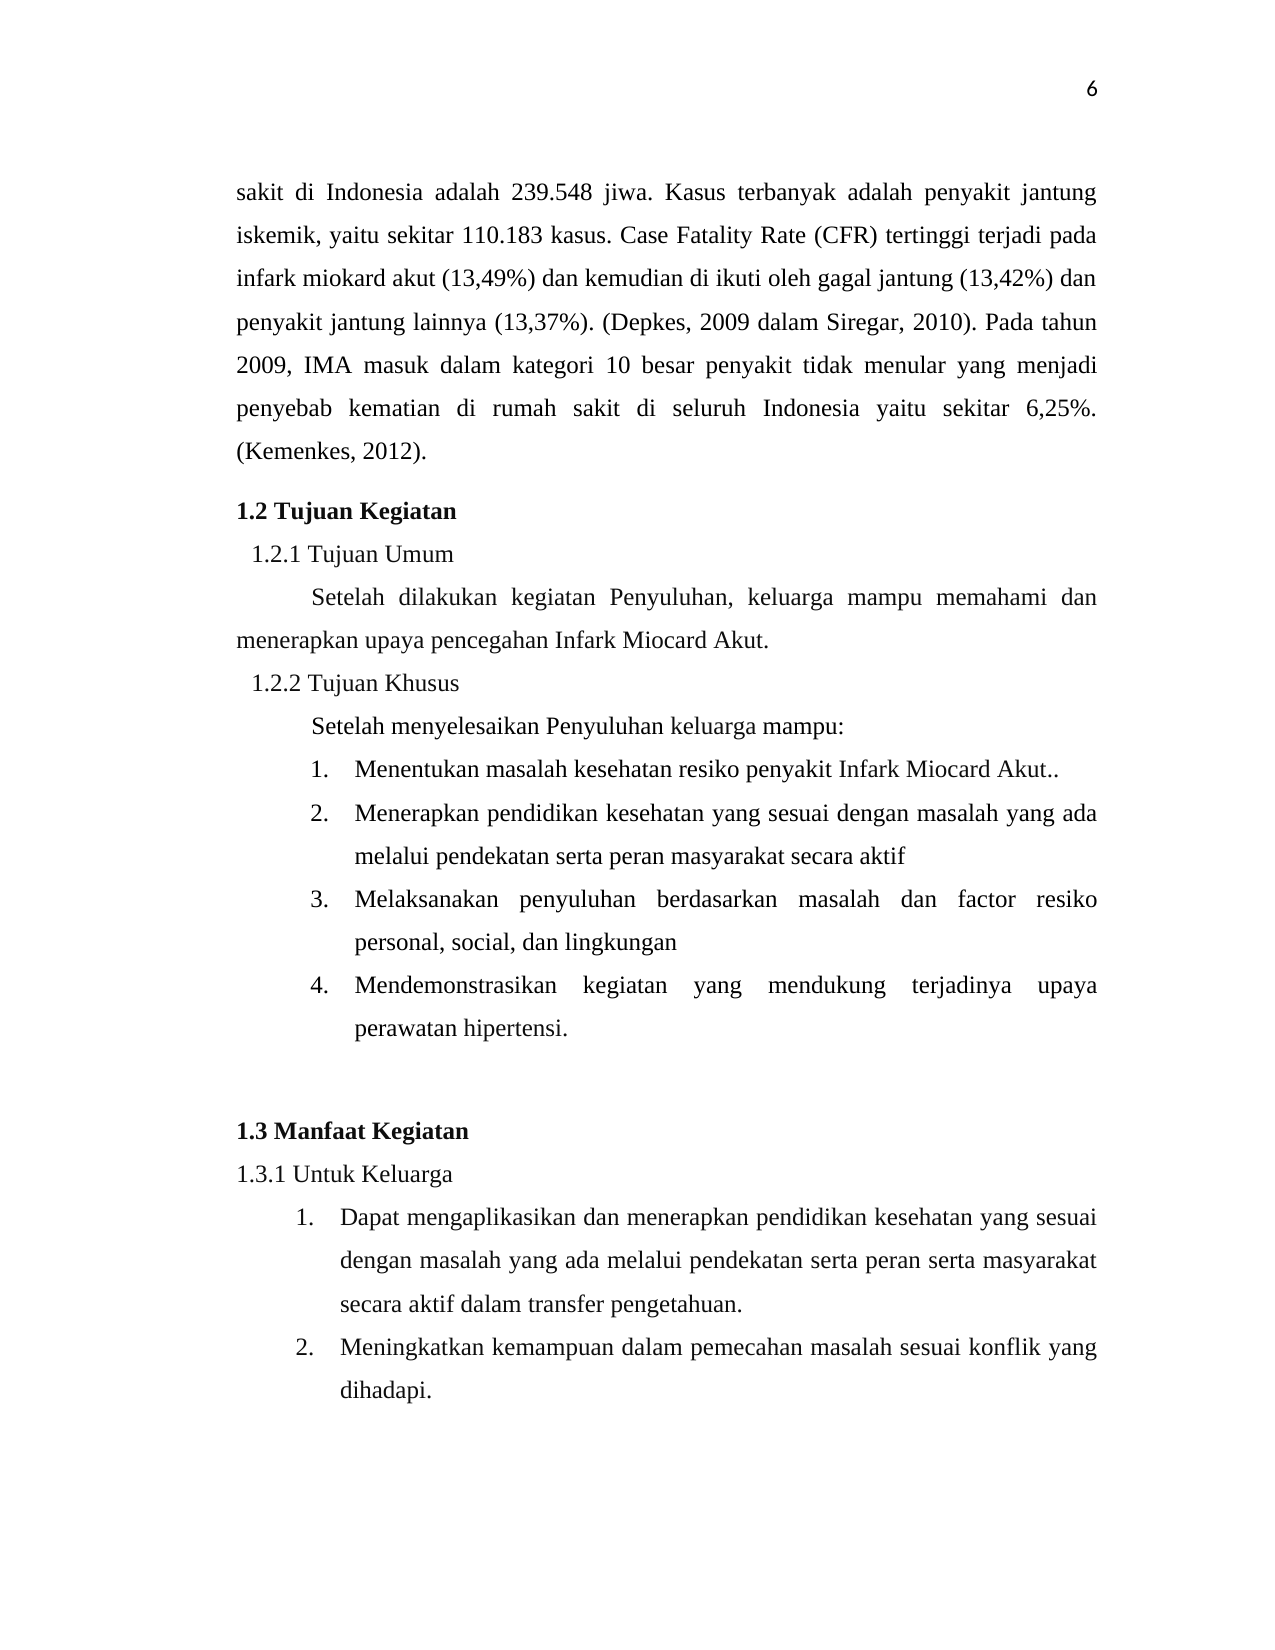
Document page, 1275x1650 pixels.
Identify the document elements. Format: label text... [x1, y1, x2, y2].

list Mendemonstrasikan kegiatan yang mendukung terjadinya upaya perawatan hipertensi. [310, 970, 1098, 1042]
list Dapat mengaplikasikan dan menerapkan pendidikan kesehatan yang sesuai dengan masalah yang ada melalui pendekatan serta peran serta masyarakat secara aktif dalam transfer pengetahuan. [295, 1202, 1098, 1317]
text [236, 177, 1098, 465]
subtitle 1.2.2 Tujuan Khusus [236, 668, 1098, 697]
list Menentukan masalah kesehatan resiko penyakit Infark Miocard Akut.. [310, 754, 1098, 783]
text Setelah menyelesaikan Penyuluhan keluarga mampu: [236, 711, 1098, 740]
subtitle 1.3 Manfaat Kegiatan [236, 1116, 1098, 1145]
subtitle 1.2 Tujuan Kegiatan [236, 496, 1098, 524]
list Melaksanakan penyuluhan berdasarkan masalah dan factor resiko personal, social, dan lingkungan [310, 884, 1098, 956]
subtitle 1.2.1 Tujuan Umum [236, 539, 1098, 568]
list Meningkatkan kemampuan dalam pemecahan masalah sesuai konflik yang dihadapi. [295, 1332, 1098, 1404]
list Menerapkan pendidikan kesehatan yang sesuai dengan masalah yang ada melalui pendekatan serta peran masyarakat secara aktif [310, 798, 1098, 869]
subtitle 1.3.1 Untuk Keluarga [236, 1159, 1098, 1188]
text Setelah dilakukan kegiatan Penyuluhan, keluarga mampu memahami dan menerapkan upaya pencegahan Infark Miocard Akut. [236, 582, 1098, 654]
